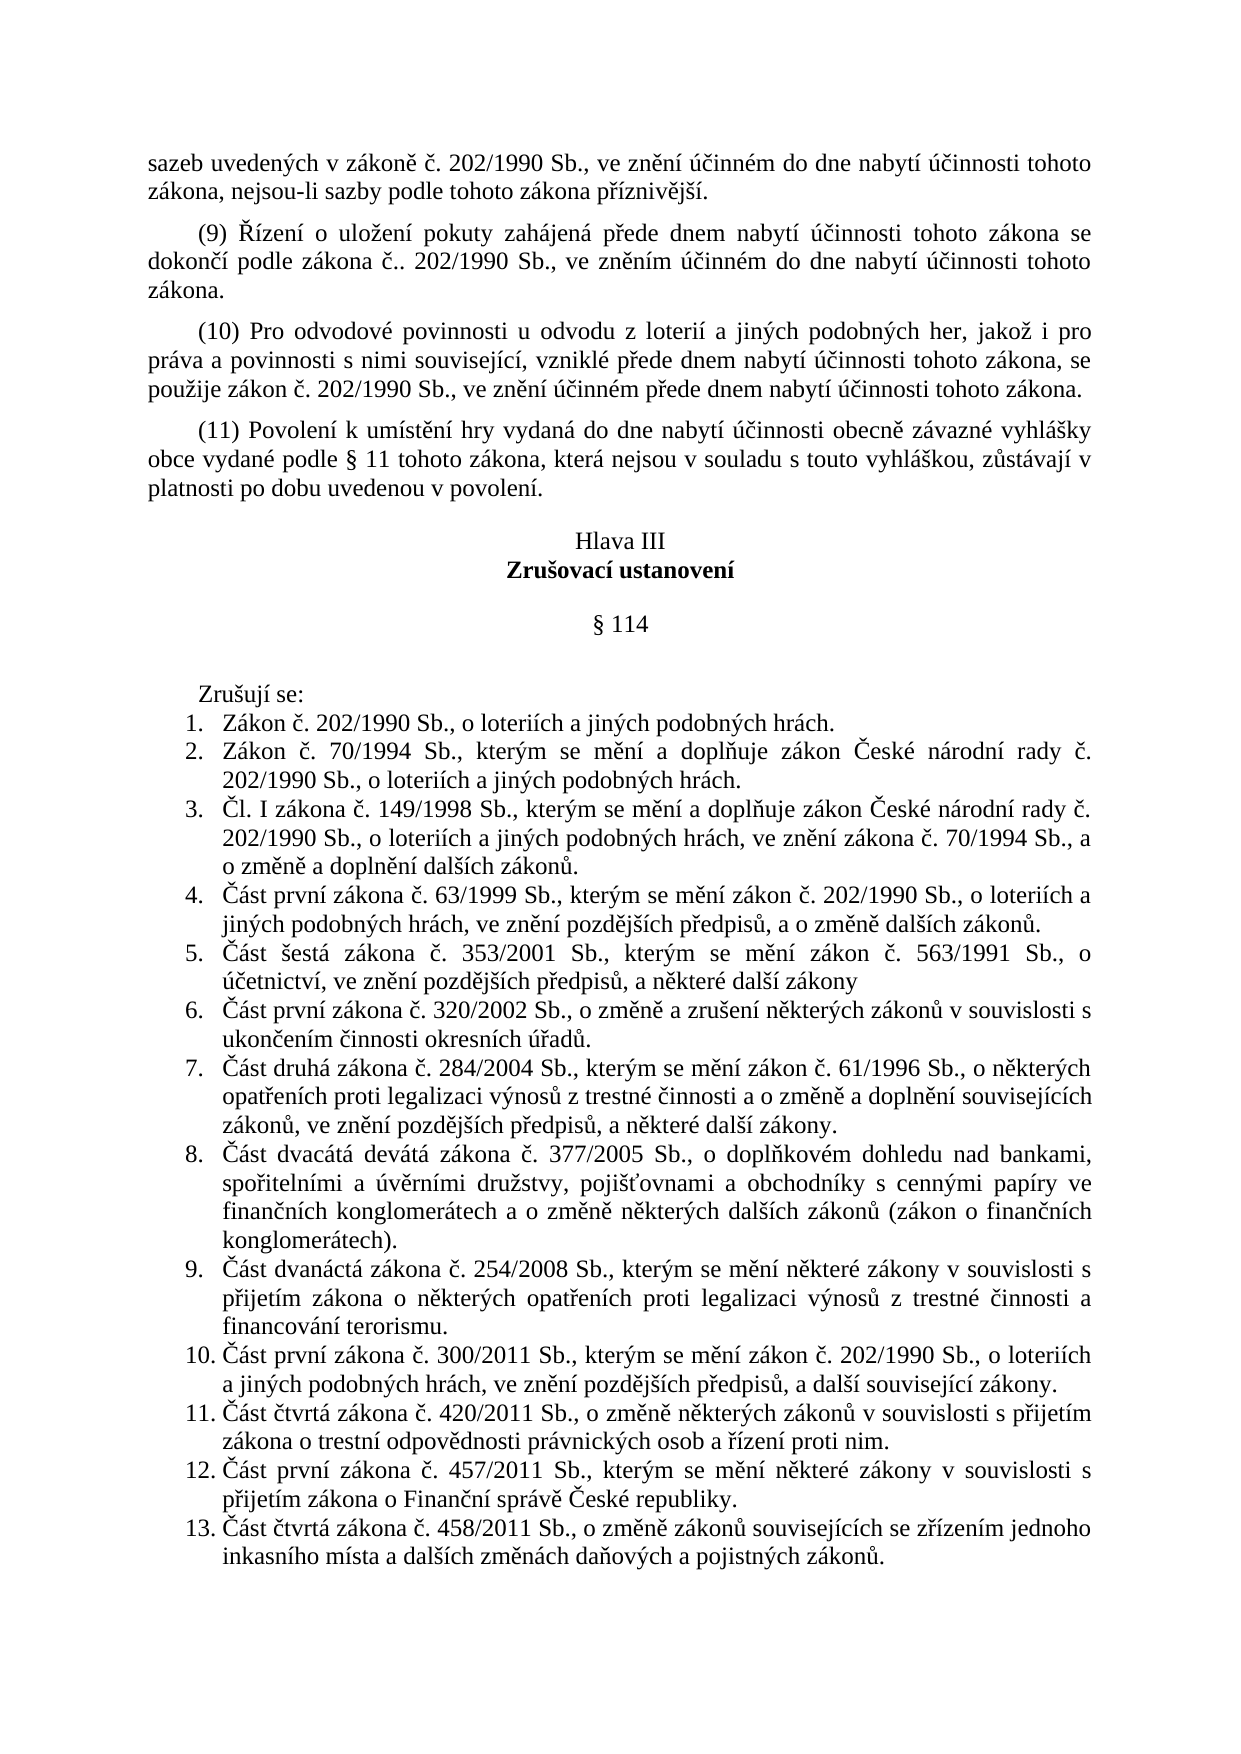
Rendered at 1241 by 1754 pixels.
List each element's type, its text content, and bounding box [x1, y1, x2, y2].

text 6. Část první zákona č. 320/2002 Sb., o změně a zrušení některých zákonů v souvislosti s ukončením činnosti okresních úřadů. [185, 995, 1093, 1053]
text 1. Zákon č. 202/1990 Sb., o loteriích a jiných podobných hrách. [185, 708, 1093, 736]
text 7. Část druhá zákona č. 284/2004 Sb., kterým se mění zákon č. 61/1996 Sb., o některých opatřeních proti legalizaci výnosů z trestné činnosti a o změně a doplnění souvisejících zákonů, ve znění pozdějších předpisů, a některé další zákony. [185, 1053, 1093, 1139]
text 3. Čl. I zákona č. 149/1998 Sb., kterým se mění a doplňuje zákon České národní rady č. 202/1990 Sb., o loteriích a jiných podobných hrách, ve znění zákona č. 70/1994 Sb., a o změně a doplnění dalších zákonů. [185, 794, 1093, 880]
text 5. Část šestá zákona č. 353/2001 Sb., kterým se mění zákon č. 563/1991 Sb., o účetnictví, ve znění pozdějších předpisů, a některé další zákony [185, 938, 1093, 995]
text § 114 [148, 609, 1093, 666]
text 8. Část dvacátá devátá zákona č. 377/2005 Sb., o doplňkovém dohledu nad bankami, spořitelními a úvěrními družstvy, pojišťovnami a obchodníky s cennými papíry ve finančních konglomerátech a o změně některých dalších zákonů (zákon o finančních konglomerátech). [185, 1139, 1093, 1254]
text (11) Povolení k umístění hry vydaná do dne nabytí účinnosti obecně závazné vyhlášky obce vydané podle § 11 tohoto zákona, která nejsou v souladu s touto vyhláškou, zůstávají v platnosti po dobu uvedenou v povolení. [148, 415, 1093, 501]
text Zrušují se: [148, 679, 1093, 708]
text Hlava III Zrušovací ustanovení [148, 526, 1093, 584]
text (9) Řízení o uložení pokuty zahájená přede dnem nabytí účinnosti tohoto zákona se dokončí podle zákona č.. 202/1990 Sb., ve zněním účinném do dne nabytí účinnosti tohoto zákona. [148, 218, 1093, 304]
text 10. Část první zákona č. 300/2011 Sb., kterým se mění zákon č. 202/1990 Sb., o loteriích a jiných podobných hrách, ve znění pozdějších předpisů, a další související zákony. [185, 1340, 1093, 1398]
text 11. Část čtvrtá zákona č. 420/2011 Sb., o změně některých zákonů v souvislosti s přijetím zákona o trestní odpovědnosti právnických osob a řízení proti nim. [185, 1398, 1093, 1455]
text 9. Část dvanáctá zákona č. 254/2008 Sb., kterým se mění některé zákony v souvislosti s přijetím zákona o některých opatřeních proti legalizaci výnosů z trestné činnosti a financování terorismu. [185, 1254, 1093, 1340]
text 13. Část čtvrtá zákona č. 458/2011 Sb., o změně zákonů souvisejících se zřízením jednoho inkasního místa a dalších změnách daňových a pojistných zákonů. [185, 1513, 1093, 1570]
text 12. Část první zákona č. 457/2011 Sb., kterým se mění některé zákony v souvislosti s přijetím zákona o Finanční správě České republiky. [185, 1455, 1093, 1513]
text (10) Pro odvodové povinnosti u odvodu z loterií a jiných podobných her, jakož i pro práva a povinnosti s nimi související, vzniklé přede dnem nabytí účinnosti tohoto zákona, se použije zákon č. 202/1990 Sb., ve znění účinném přede dnem nabytí účinnosti tohoto zákona. [148, 316, 1093, 403]
text 2. Zákon č. 70/1994 Sb., kterým se mění a doplňuje zákon České národní rady č. 202/1990 Sb., o loteriích a jiných podobných hrách. [185, 736, 1093, 794]
text 4. Část první zákona č. 63/1999 Sb., kterým se mění zákon č. 202/1990 Sb., o loteriích a jiných podobných hrách, ve znění pozdějších předpisů, a o změně dalších zákonů. [185, 880, 1093, 938]
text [148, 148, 1093, 205]
